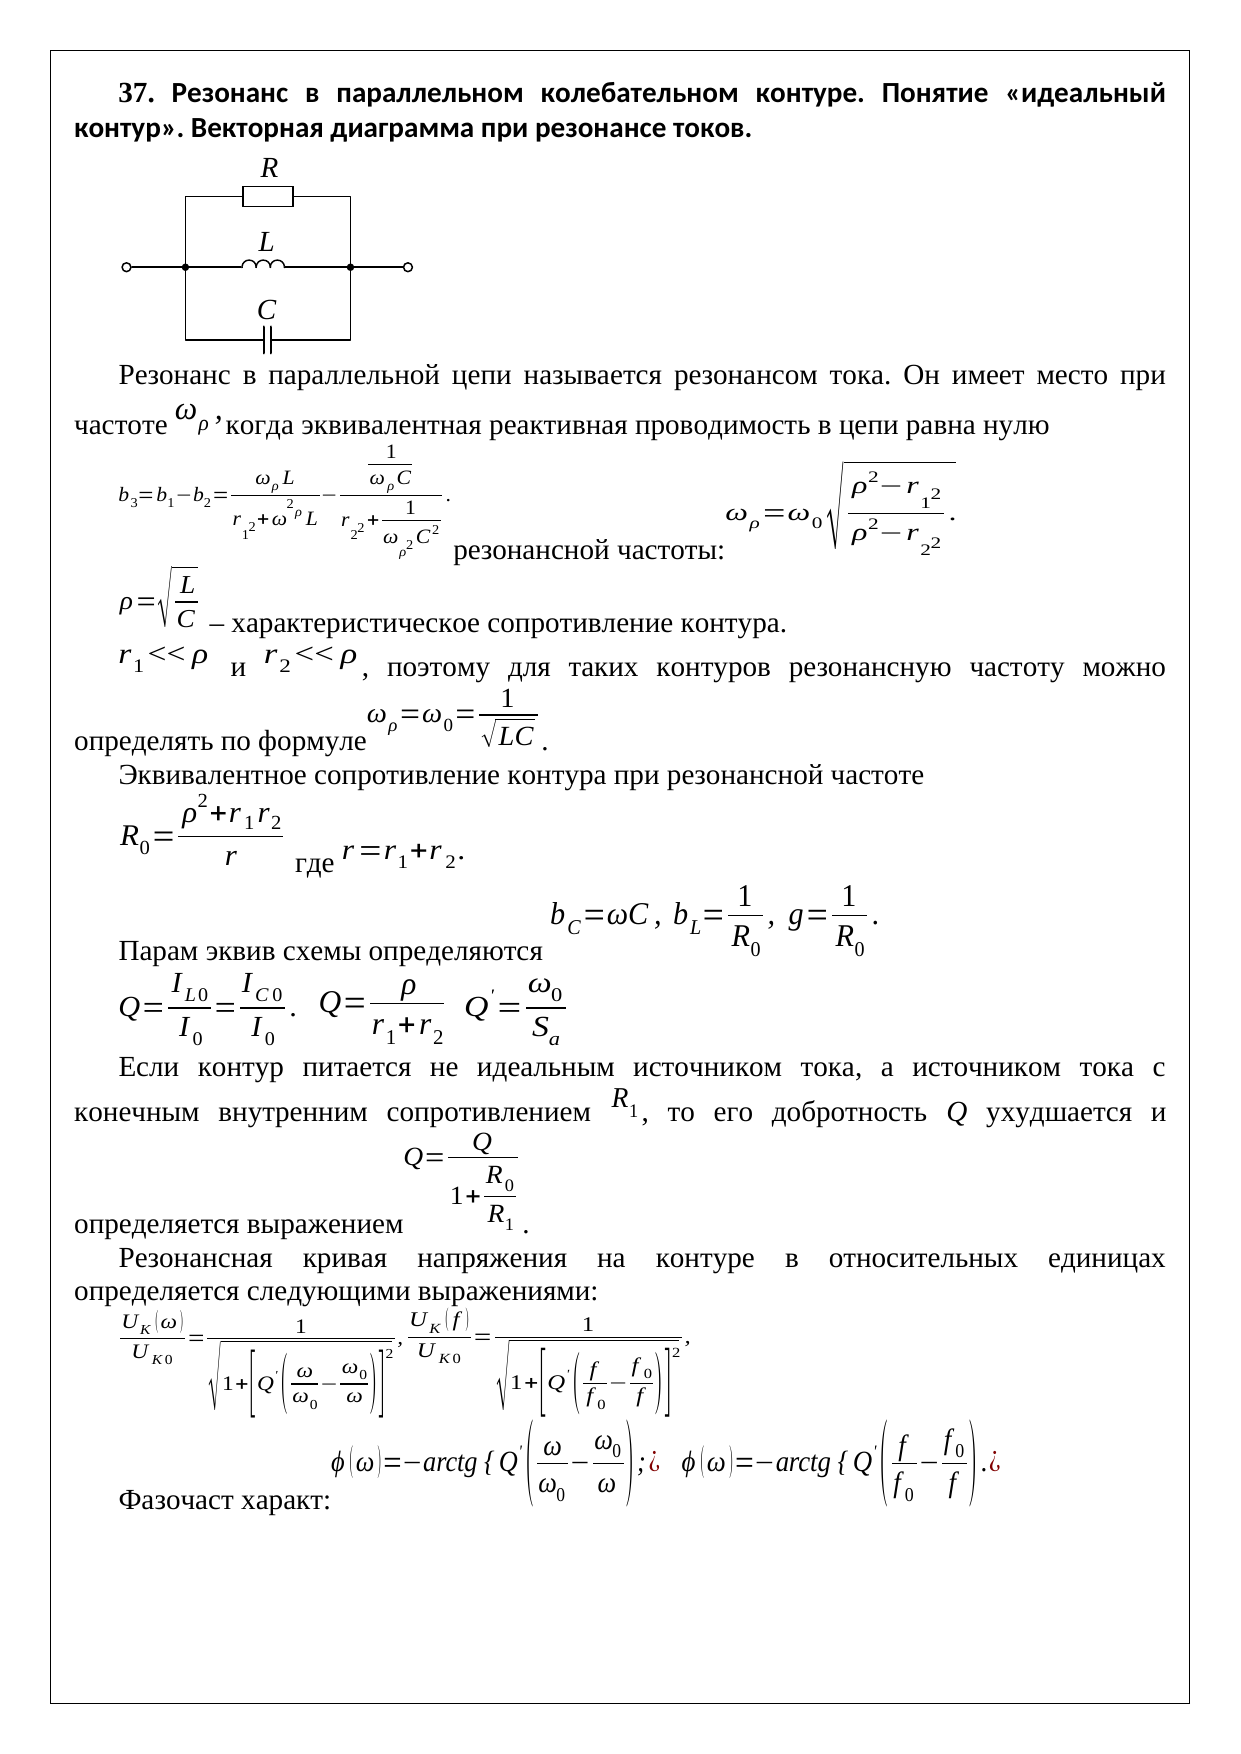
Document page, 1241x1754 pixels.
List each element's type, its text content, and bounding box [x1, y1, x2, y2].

text Если контур питается не идеальным источником тока, а источником тока с конечным внутренним сопротивлением , то его добротность Q ухудшается и определяется выражением. [74, 1049, 1167, 1240]
text Эквивалентное сопротивление контура при резонансной частоте [74, 757, 1167, 791]
text и , поэтому для таких контуров резонансную частоту можно определять по формуле. [74, 638, 1167, 757]
text – характеристическое сопротивление контура. [74, 566, 1167, 638]
text резонансной частоты: [74, 441, 1167, 566]
text Фазочаст характ: [74, 1418, 1167, 1516]
text Резонанс в параллельной цепи называется резонансом тока. Он имеет место при частоте когда эквивалентная реактивная проводимость в цепи равна нулю [74, 357, 1167, 441]
text 37. Резонанс в параллельном колебательном контуре. Понятие «идеальный контур». Векторная диаграмма при резонансе токов. [74, 74, 1167, 145]
text Резонансная кривая напряжения на контуре в относительных единицах определяется следующими выражениями: [74, 1240, 1167, 1307]
text Парам эквив схемы определяются [74, 879, 1167, 967]
text где [74, 791, 1167, 879]
